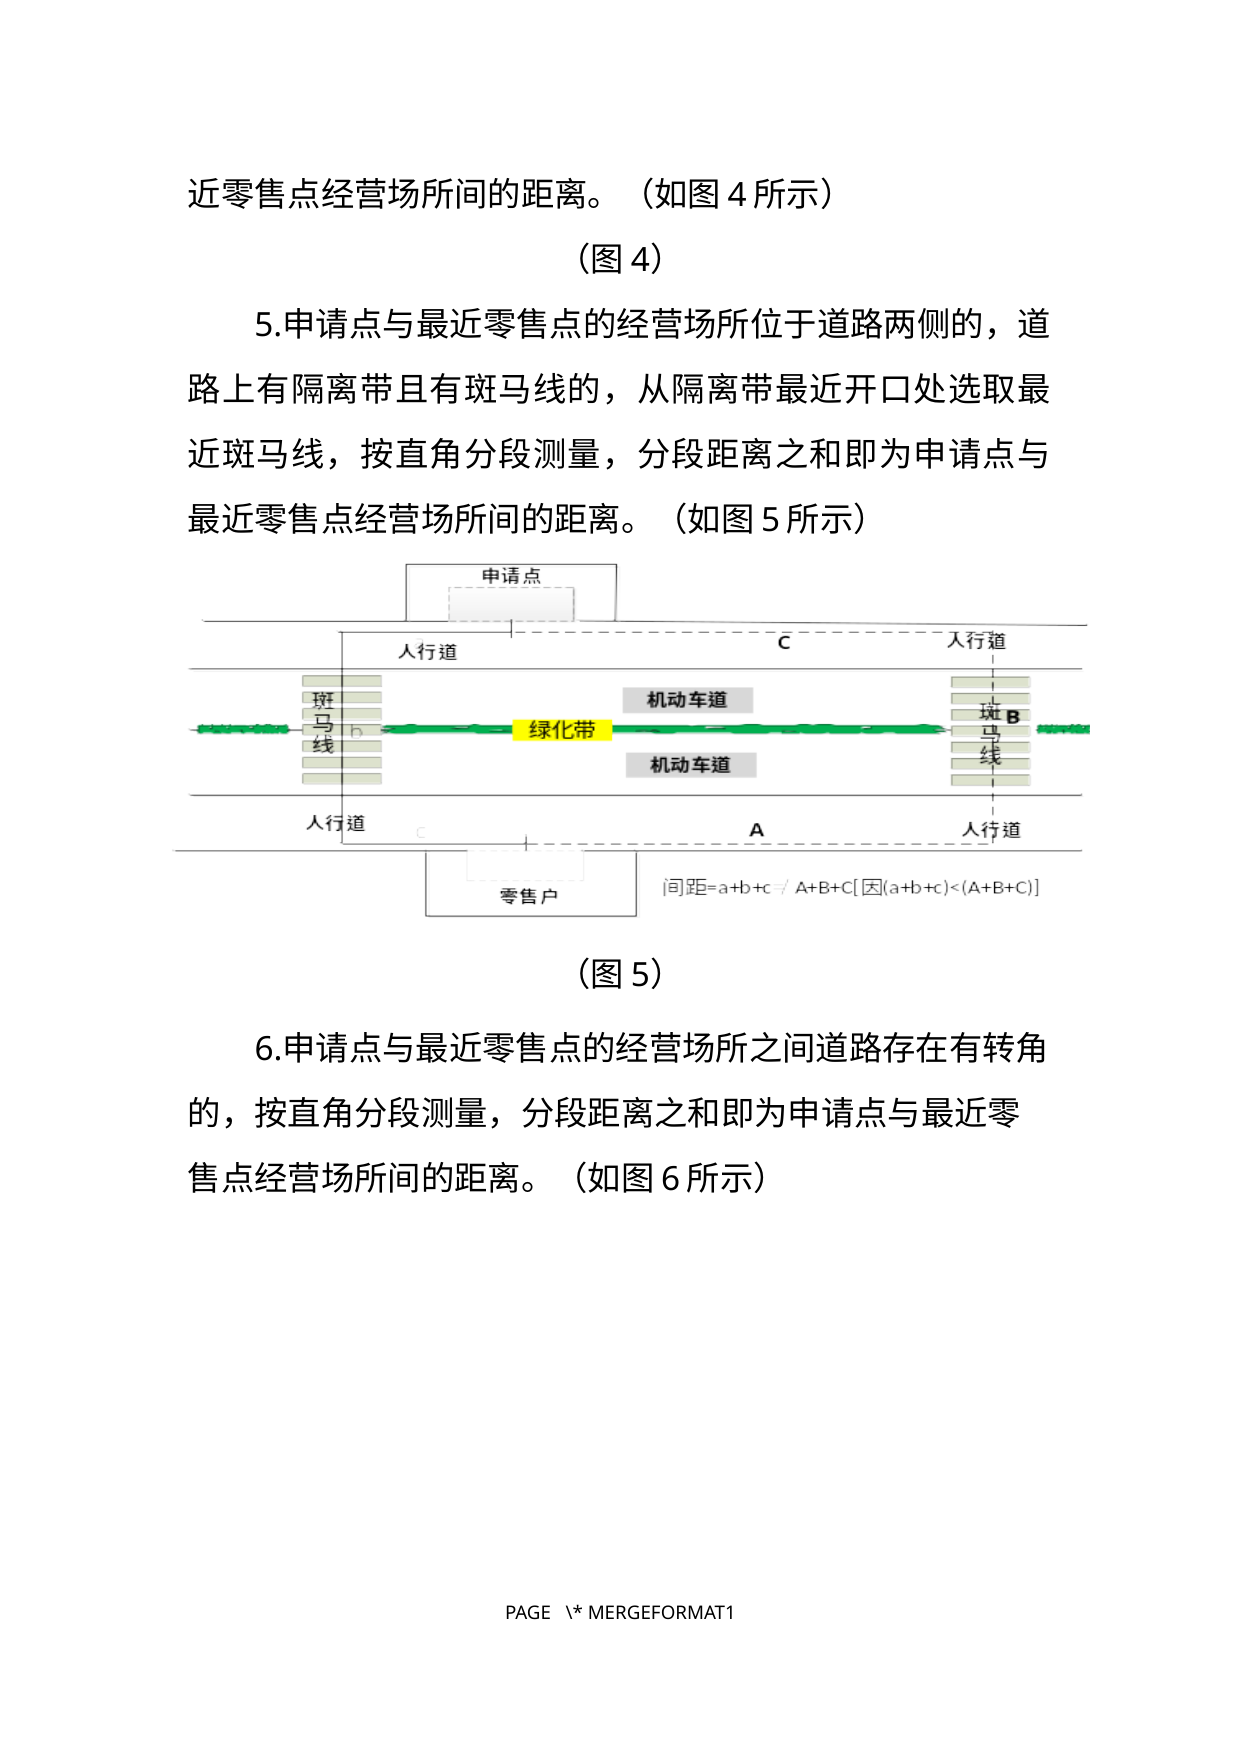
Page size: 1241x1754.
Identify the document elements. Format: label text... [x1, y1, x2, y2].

text 5.申请点与最近零售点的经营场所位于道路两侧的，道路上有隔离带且有斑马线的，从隔离带最近开口处选取最近斑马线，按直角分段测量，分段距离之和即为申请点与最近零售点经营场所间的距离。（如图5所示） [187, 290, 1053, 550]
text （图5） [187, 853, 1053, 1005]
text 6.申请点与最近零售点的经营场所之间道路存在有转角的，按直角分段测量，分段距离之和即为申请点与最近零售点经营场所间的距离。（如图6所示） [187, 1014, 1053, 1209]
text （图5） [187, 550, 1053, 668]
text （图5） [187, 731, 340, 793]
text （图5） [187, 796, 1053, 914]
text 4.申请点与最近零售点的经营场所位于道路两侧的，道路有隔离带但无斑马线情形的，选取最近障碍物断口开处，测量按直角分段测量，分段距离之和即为申请点与最近零售点经营场所间的距离。（如图4所示） [187, 160, 1053, 225]
text （图5） [344, 673, 1053, 793]
text （图4） [187, 225, 1053, 290]
text （图5） [187, 670, 340, 728]
